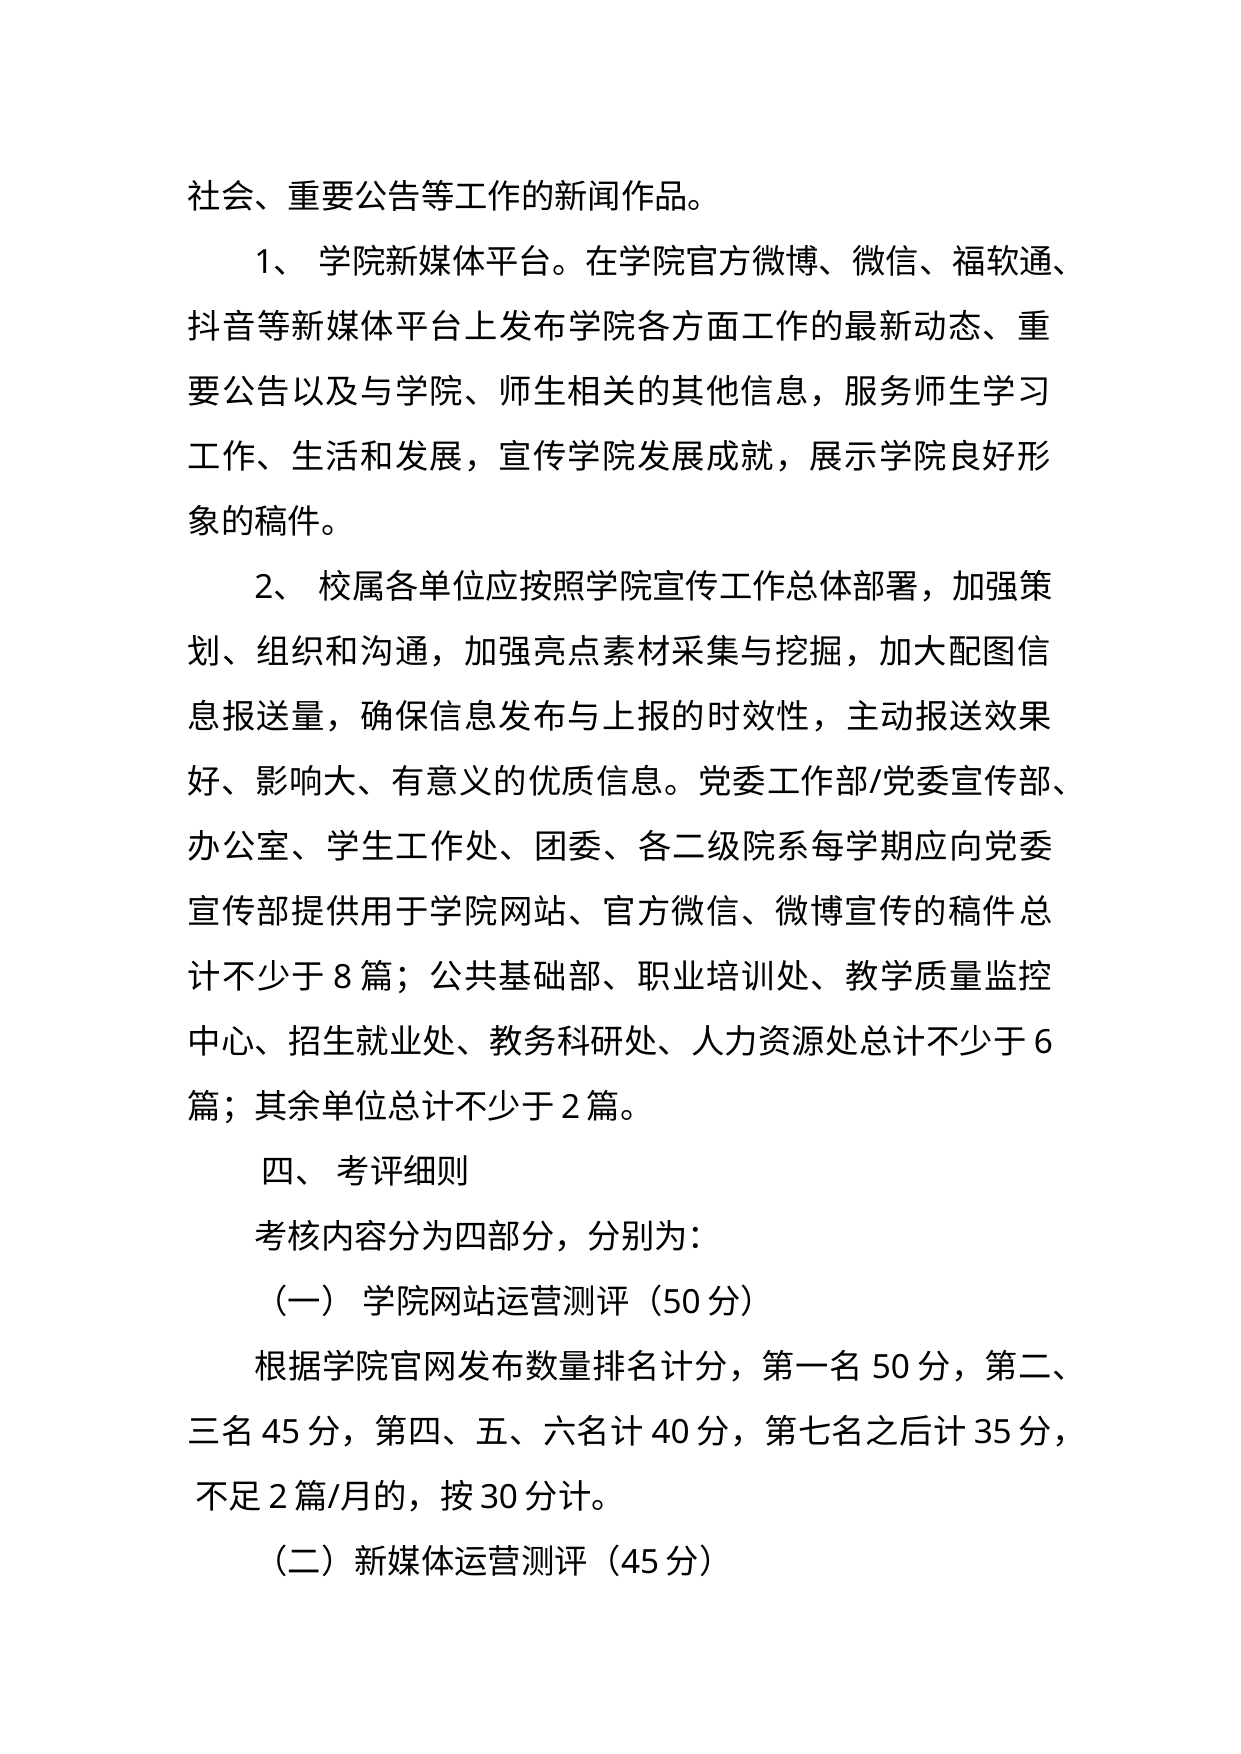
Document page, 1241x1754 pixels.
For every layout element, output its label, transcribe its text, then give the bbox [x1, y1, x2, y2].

list 校属各单位应按照学院宣传工作总体部署，加强策划、组织和沟通，加强亮点素材采集与挖掘，加大配图信息报送量，确保信息发布与上报的时效性，主动报送效果好、影响大、有意义的优质信息。党委工作部/党委宣传部、办公室、学生工作处、团委、各二级院系每学期应向党委宣传部提供用于学院网站、官方微信、微博宣传的稿件总计不少于8篇；公共基础部、职业培训处、教学质量监控中心、招生就业处、教务科研处、人力资源处总计不少于6篇；其余单位总计不少于2篇。 [187, 552, 1053, 1137]
list 根据学院官网发布数量排名计分，第一名50分，第二、三名45分，第四、五、六名计40分，第七名之后计35分， 不足2篇/月的，按30分计。 [187, 1332, 1053, 1527]
list 学院网站运营测评（50分） [187, 1267, 1053, 1332]
list （二）新媒体运营测评（45分） [187, 1527, 1053, 1592]
list 考核内容分为四部分，分别为： [187, 1202, 1053, 1267]
list 学院新媒体平台。在学院官方微博、微信、福软通、抖音等新媒体平台上发布学院各方面工作的最新动态、重要公告以及与学院、师生相关的其他信息，服务师生学习、工作、生活和发展，宣传学院发展成就，展示学院良好形象的稿件。 [187, 227, 1053, 552]
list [187, 162, 1053, 227]
list 考评细则 [261, 1137, 1053, 1202]
